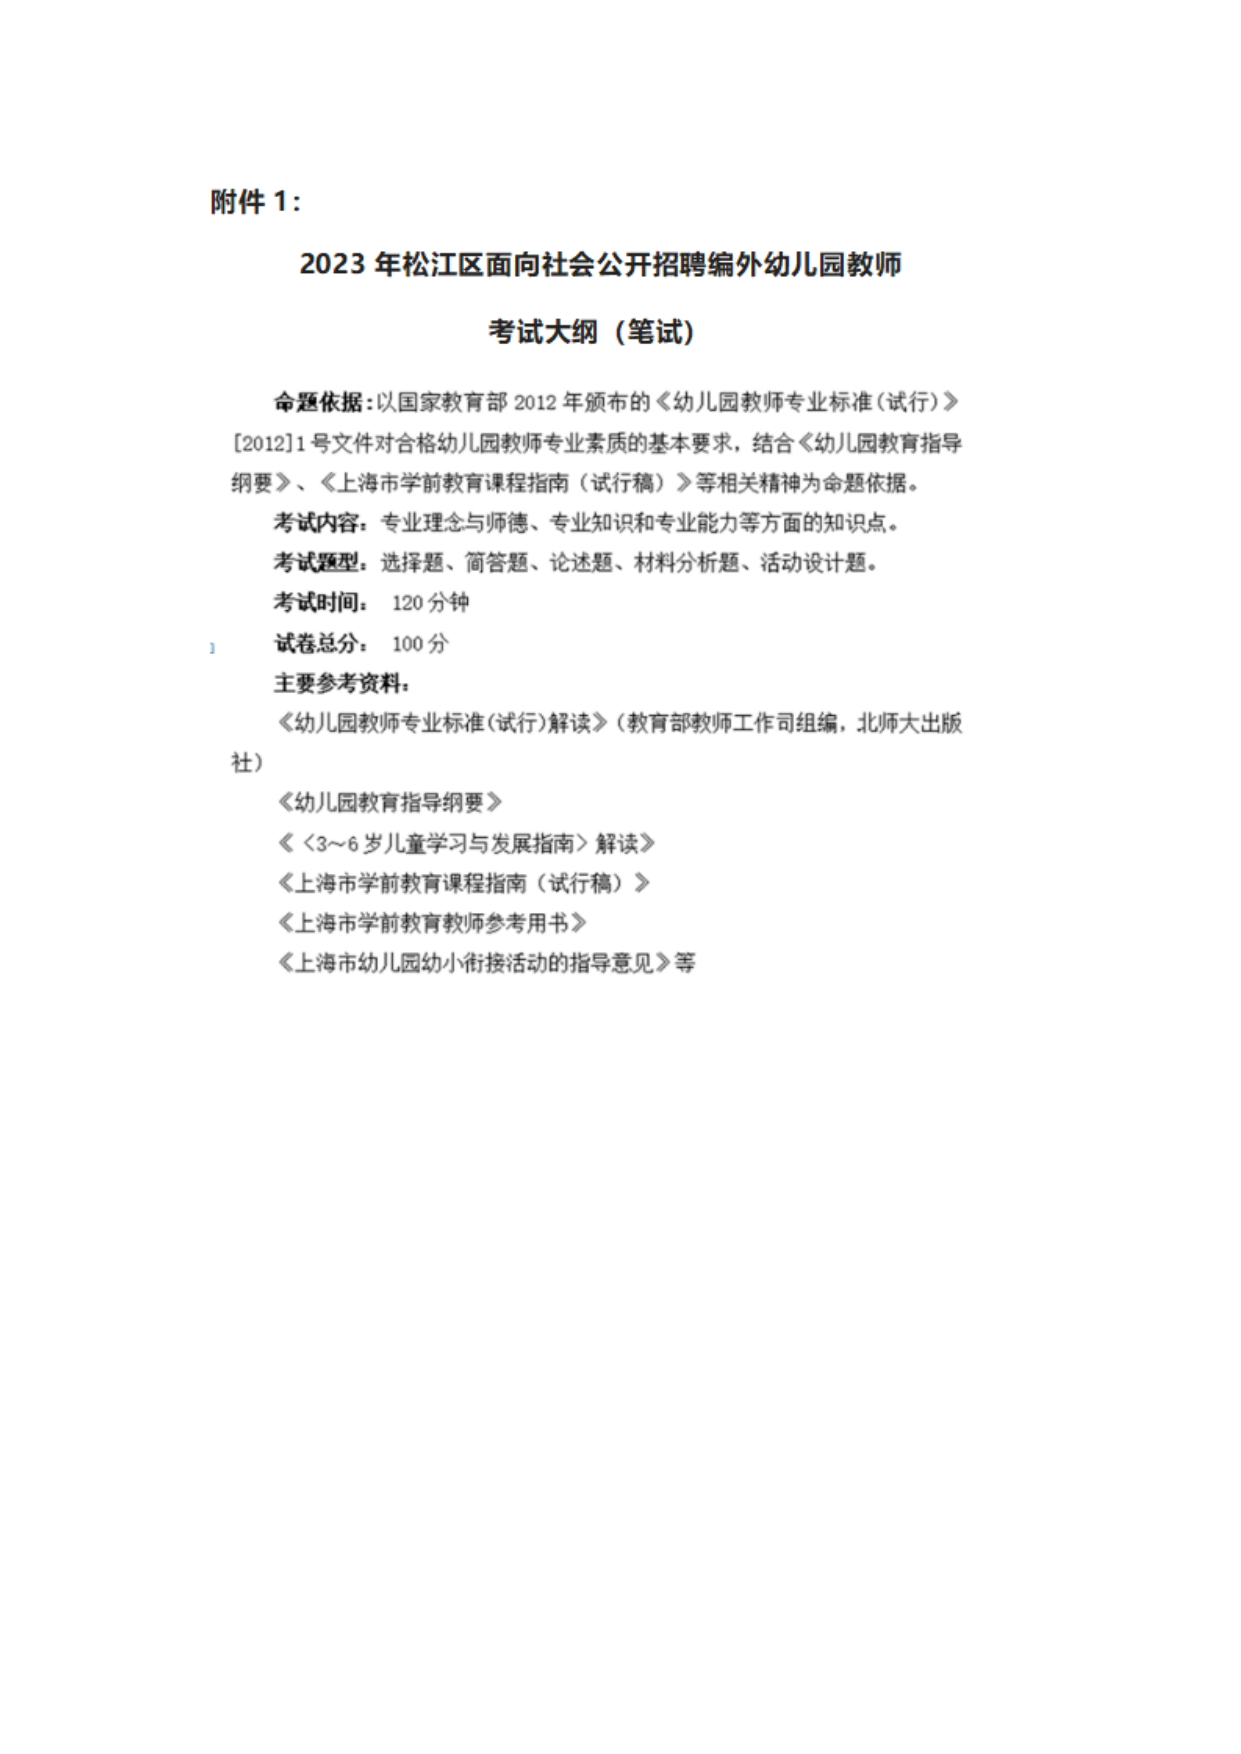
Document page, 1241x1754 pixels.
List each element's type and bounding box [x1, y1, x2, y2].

picture [187, 162, 1027, 1006]
